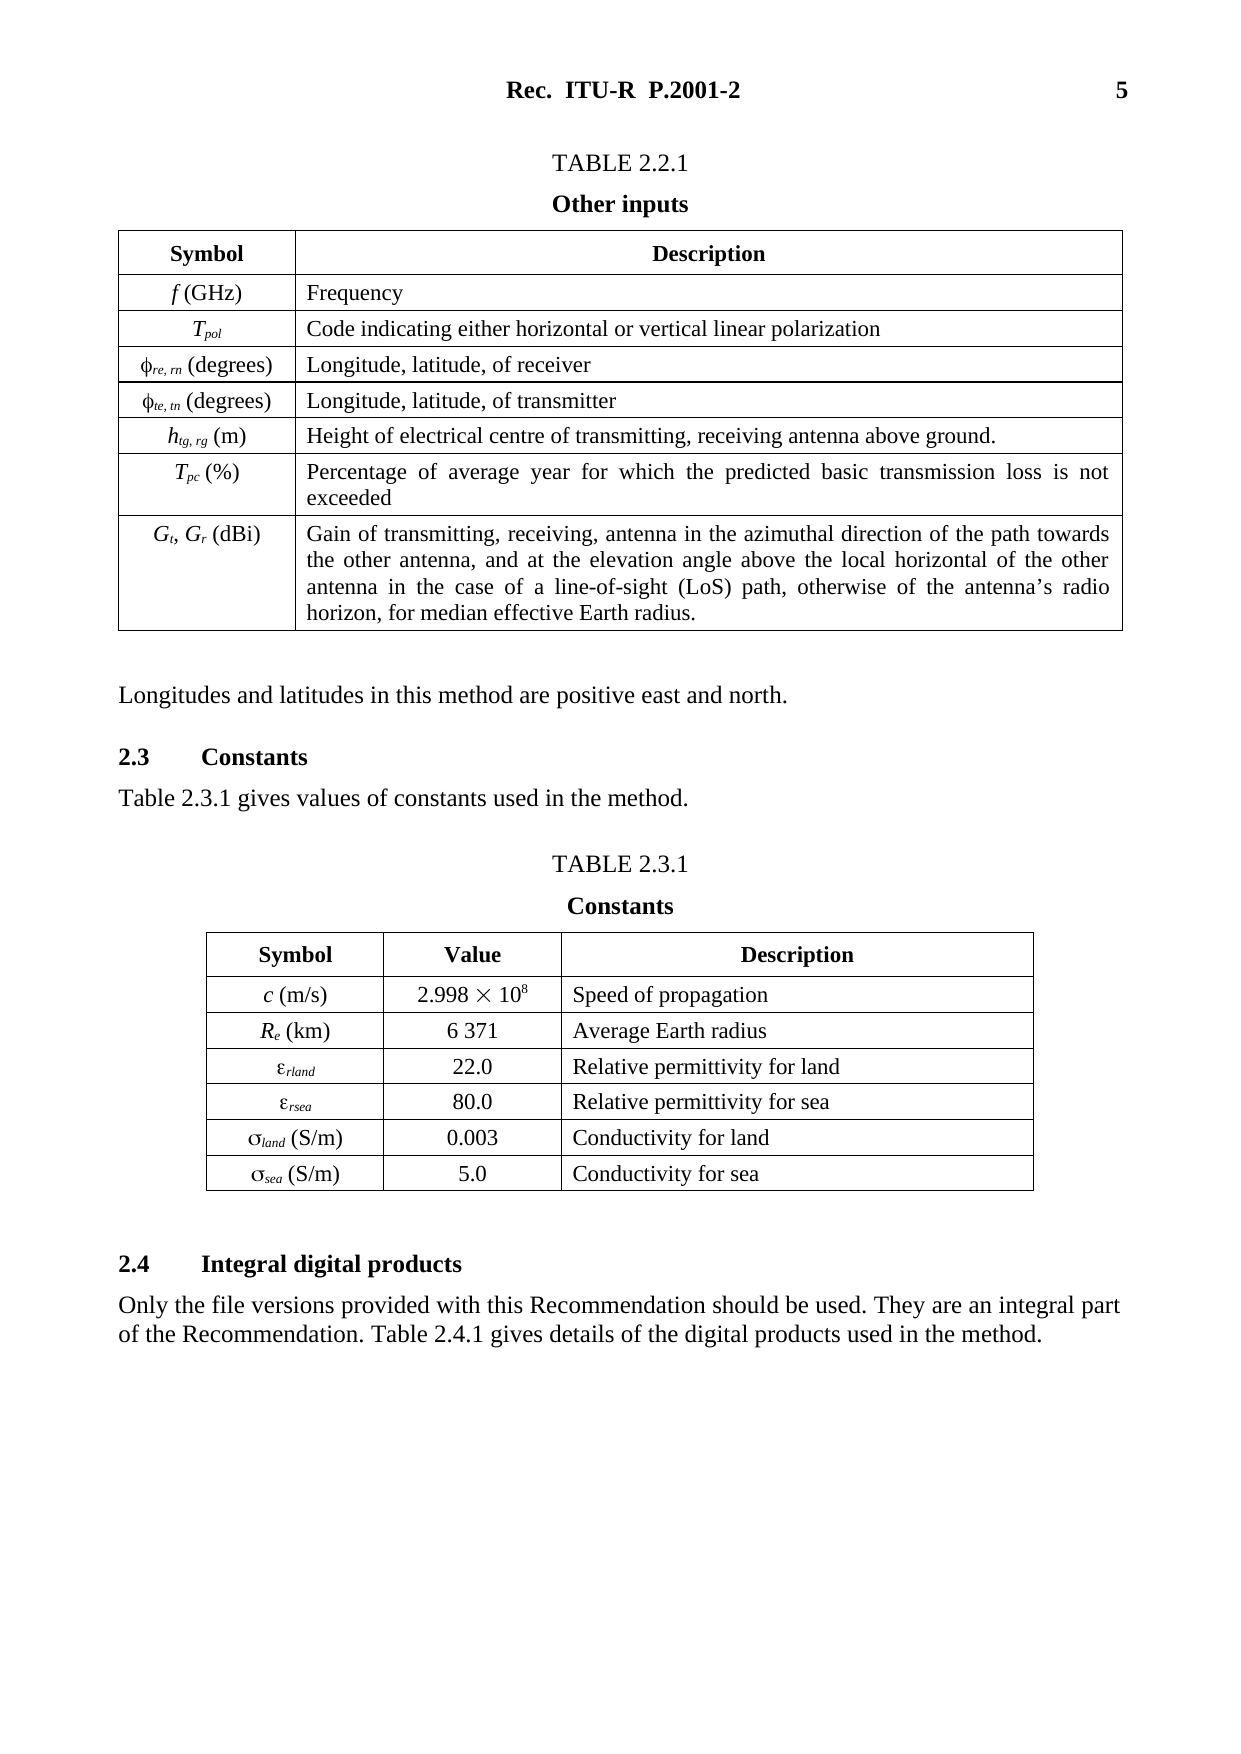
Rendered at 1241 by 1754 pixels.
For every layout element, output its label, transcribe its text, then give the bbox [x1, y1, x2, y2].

table_cell Longitude, latitude, of receiver [296, 347, 1122, 381]
table_header Description [562, 933, 1033, 976]
text TABLE 2.3.1 [118, 849, 1122, 878]
table_cell land (S/m) [207, 1120, 383, 1155]
table_header Symbol [119, 231, 295, 274]
table_cell Frequency [296, 275, 1122, 310]
table_cell 5.0 [384, 1156, 561, 1190]
table_cell c (m/s) [207, 977, 383, 1012]
table_cell Average Earth radius [562, 1013, 1033, 1047]
table_header Symbol [207, 933, 383, 976]
text TABLE 2.2.1 [118, 148, 1122, 176]
table_cell Conductivity for sea [562, 1156, 1033, 1190]
text Table 2.3.1 gives values of constants used in the method. [118, 783, 1122, 812]
table_cell 80.0 [384, 1084, 561, 1119]
subtitle 2.3 Constants [118, 742, 1122, 771]
table_cell te, tn (degrees) [119, 383, 295, 417]
table_cell Gain of transmitting, receiving, antenna in the azimuthal direction of the path towards the other antenna, and at the elevation angle above the local horizontal of the other antenna in the case of a line-of-sight (LoS) path, otherwise of the antenna’s radio horizon, for median effective Earth radius. [296, 516, 1122, 630]
table_cell Percentage of average year for which the predicted basic transmission loss is not exceeded [296, 454, 1122, 515]
table_cell re, rn (degrees) [119, 347, 295, 381]
table_cell 2.998 108 [384, 977, 561, 1012]
table_cell Re (km) [207, 1013, 383, 1047]
table_cell Speed of propagation [562, 977, 1033, 1012]
table_cell Tpc (%) [119, 454, 295, 515]
table_cell Conductivity for land [562, 1120, 1033, 1155]
table_cell Relative permittivity for land [562, 1049, 1033, 1083]
table_cell Relative permittivity for sea [562, 1084, 1033, 1119]
table_header Description [296, 231, 1122, 274]
table_cell Height of electrical centre of transmitting, receiving antenna above ground. [296, 418, 1122, 453]
text Only the file versions provided with this Recommendation should be used. They are an integral part of the Recommendation. Table 2.4.1 gives details of the digital products used in the method. [118, 1290, 1122, 1348]
subtitle 2.4 Integral digital products [118, 1249, 1122, 1278]
table_cell rsea [207, 1084, 383, 1119]
table_cell 6 371 [384, 1013, 561, 1047]
table_cell Code indicating either horizontal or vertical linear polarization [296, 311, 1122, 346]
table_cell htg, rg (m) [119, 418, 295, 453]
table_cell Longitude, latitude, of transmitter [296, 383, 1122, 417]
table_cell Tpol [119, 311, 295, 346]
table_cell Gt, Gr (dBi) [119, 516, 295, 630]
table_header Value [384, 933, 561, 976]
table_cell f (GHz) [119, 275, 295, 310]
table_cell 22.0 [384, 1049, 561, 1083]
table_cell 0.003 [384, 1120, 561, 1155]
title Constants [118, 891, 1122, 919]
table_cell rland [207, 1049, 383, 1083]
title Other inputs [118, 189, 1122, 218]
table_cell sea (S/m) [207, 1156, 383, 1190]
text Longitudes and latitudes in this method are positive east and north. [118, 680, 1122, 709]
